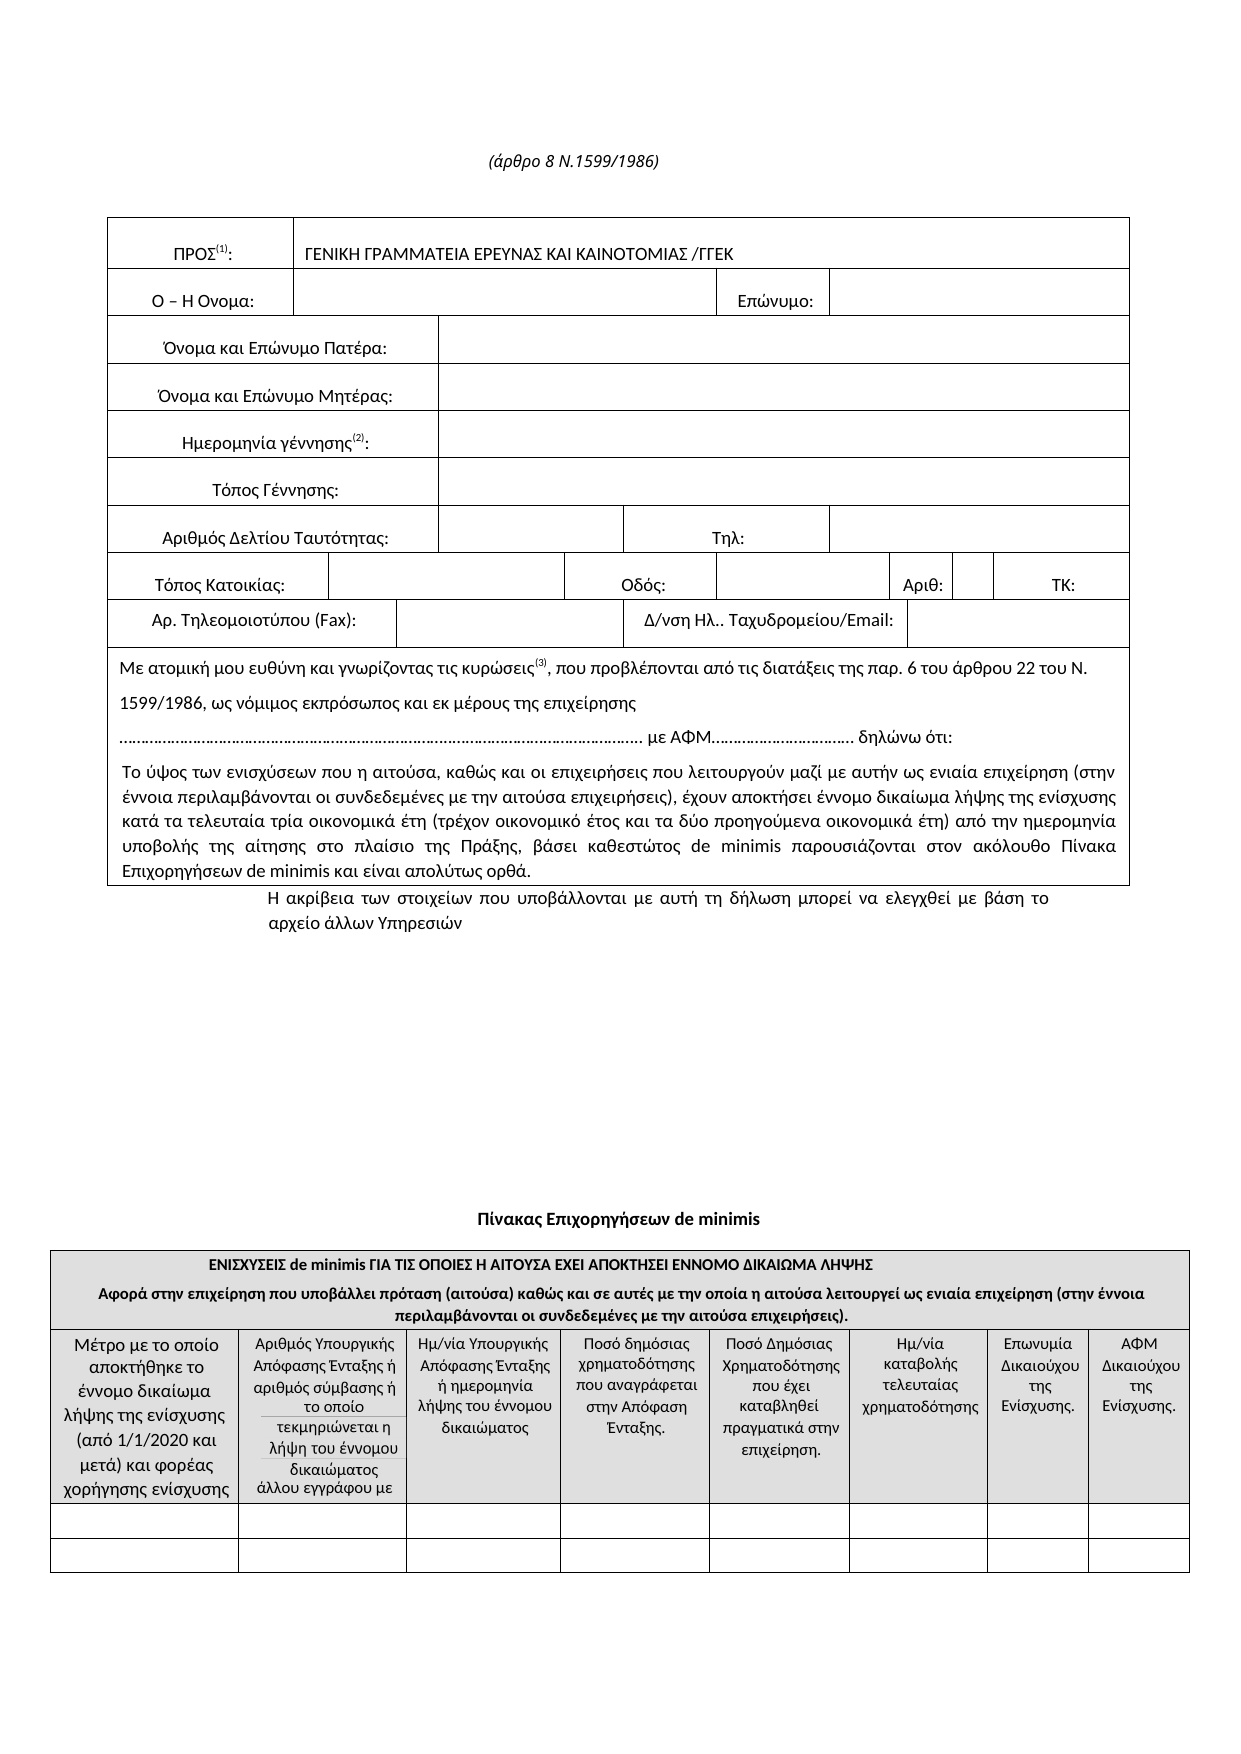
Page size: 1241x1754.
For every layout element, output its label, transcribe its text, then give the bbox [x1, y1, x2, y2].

table_cell Επώνυμο: [717, 269, 829, 315]
table_cell Όνομα και Επώνυμο Πατέρα: [108, 316, 438, 362]
table_cell [1089, 1504, 1189, 1537]
table_cell Αριθμός Υπουργικής Απόφασης Ένταξης ή αριθμός σύμβασης ή άλλου εγγράφου με [239, 1330, 406, 1503]
text Η ακρίβεια των στοιχείων που υποβάλλονται με αυτή τη δήλωση μπορεί να ελεγχθεί με βάση το αρχείο άλλων Υπηρεσιών [267, 886, 1050, 935]
table_cell ΑΦΜ Δικαιούχου της Ενίσχυσης. [1089, 1330, 1189, 1503]
table_cell [439, 458, 1129, 504]
table_cell Με ατομική μου ευθύνη και γνωρίζοντας τις κυρώσεις(3), που προβλέπονται από τις διατάξεις της παρ. 6 του άρθρου 22 του Ν. 1599/1986, ως νόμιμος εκπρόσωπος και εκ μέρους της επιχείρησης …………………………………………………………………..…………………………………….. με ΑΦΜ…………………………… δηλώνω ότι: Το ύψος των ενισχύσεων που η αιτούσα, καθώς και οι επιχειρήσεις που λειτουργούν μαζί με αυτήν ως ενιαία επιχείρηση (στην έννοια περιλαμβάνονται οι συνδεδεμένες με την αιτούσα επιχειρήσεις), έχουν αποκτήσει έννομο δικαίωμα λήψης της ενίσχυσης κατά τα τελευταία τρία οικονομικά έτη (τρέχον οικονομικό έτος και τα δύο προηγούμενα οικονομικά έτη) από την ημερομηνία υποβολής της αίτησης στο πλαίσιο της Πράξης, βάσει καθεστώτος de minimis παρουσιάζονται στον ακόλουθο Πίνακα Επιχορηγήσεων de minimis και είναι απολύτως ορθά. [108, 648, 1129, 885]
table_cell Μέτρο με το οποίο αποκτήθηκε το έννομο δικαίωμα λήψης της ενίσχυσης (από 1/1/2020 και μετά) και φορέας χορήγησης ενίσχυσης [51, 1330, 238, 1503]
table_cell [717, 553, 889, 599]
table_cell Αριθ: [890, 553, 952, 599]
table_cell Δ/νση Ηλ.. Ταχυδρομείου/Εmail: [624, 600, 907, 647]
table_cell Τόπος Κατοικίας: [108, 553, 328, 599]
table_cell [239, 1504, 406, 1537]
table_cell ΤΚ: [994, 553, 1129, 599]
table_cell [439, 506, 623, 552]
table_cell [51, 1504, 238, 1537]
table_cell [710, 1539, 849, 1572]
table_cell [439, 316, 1129, 362]
table_cell Ποσό δημόσιας χρηματοδότησης που αναγράφεται στην Απόφαση Ένταξης. [561, 1330, 709, 1503]
table_cell [439, 364, 1129, 410]
table_cell Όνομα και Επώνυμο Μητέρας: [108, 364, 438, 410]
table_cell [988, 1539, 1088, 1572]
table_cell Ημ/νία Υπουργικής Απόφασης Ένταξης ή ημερομηνία λήψης του έννομου δικαιώματος [407, 1330, 560, 1503]
table_header ΓΕΝΙΚΗ ΓΡΑΜΜΑΤΕΙΑ ΕΡΕΥΝΑΣ ΚΑΙ ΚΑΙΝΟΤΟΜΙΑΣ /ΓΓΕΚ [294, 218, 1129, 268]
table_cell [1089, 1539, 1189, 1572]
text Πίνακας Επιχορηγήσεων de minimis [187, 1207, 1050, 1229]
table_cell [710, 1504, 849, 1537]
table_header ΕΝΙΣΧΥΣΕΙΣ de minimis ΓΙΑ ΤΙΣ ΟΠΟΙΕΣ Η ΑΙΤΟΥΣΑ ΕΧΕΙ ΑΠΟΚΤΗΣΕΙ ΕΝΝΟΜΟ ΔΙΚΑΙΩΜΑ ΛΗΨΗΣ Αφορά στην επιχείρηση που υποβάλλει πρόταση (αιτούσα) καθώς και σε αυτές με την οποία η αιτούσα λειτουργεί ως ενιαία επιχείρηση (στην έννοια περιλαμβάνονται οι συνδεδεμένες με την αιτούσα επιχειρήσεις). [51, 1251, 1189, 1329]
table_cell Ο – Η Όνομα: [108, 269, 293, 315]
table_cell [850, 1539, 987, 1572]
table_cell [988, 1504, 1088, 1537]
table_cell [407, 1539, 560, 1572]
table_cell [953, 553, 993, 599]
picture [260, 1399, 407, 1478]
table_cell [830, 506, 1129, 552]
table_cell [439, 411, 1129, 457]
table_cell Ημ/νία καταβολής τελευταίας χρηματοδότησης [850, 1330, 987, 1503]
table_cell [329, 553, 564, 599]
table_cell [830, 269, 1129, 315]
table_cell [561, 1504, 709, 1537]
table_cell Ημερομηνία γέννησης(2): [108, 411, 438, 457]
table_cell Τόπος Γέννησης: [108, 458, 438, 504]
table_cell [908, 600, 1129, 647]
table_cell [294, 269, 716, 315]
table_cell Αρ. Τηλεομοιοτύπου (Fax): [108, 600, 396, 647]
text (άρθρο 8 Ν.1599/1986) [187, 150, 960, 173]
table_cell Οδός: [565, 553, 716, 599]
table_cell Αριθμός Δελτίου Ταυτότητας: [108, 506, 438, 552]
table_cell Τηλ: [624, 506, 829, 552]
table_cell [561, 1539, 709, 1572]
table_cell [239, 1539, 406, 1572]
table_cell Επωνυμία Δικαιούχου της Ενίσχυσης. [988, 1330, 1088, 1503]
table_cell [407, 1504, 560, 1537]
table_cell Ποσό Δημόσιας Χρηματοδότησης που έχει καταβληθεί πραγματικά στην επιχείρηση. [710, 1330, 849, 1503]
table_header ΠΡΟΣ(1): [108, 218, 293, 268]
table_cell [51, 1539, 238, 1572]
table_cell [397, 600, 623, 647]
table_cell [850, 1504, 987, 1537]
